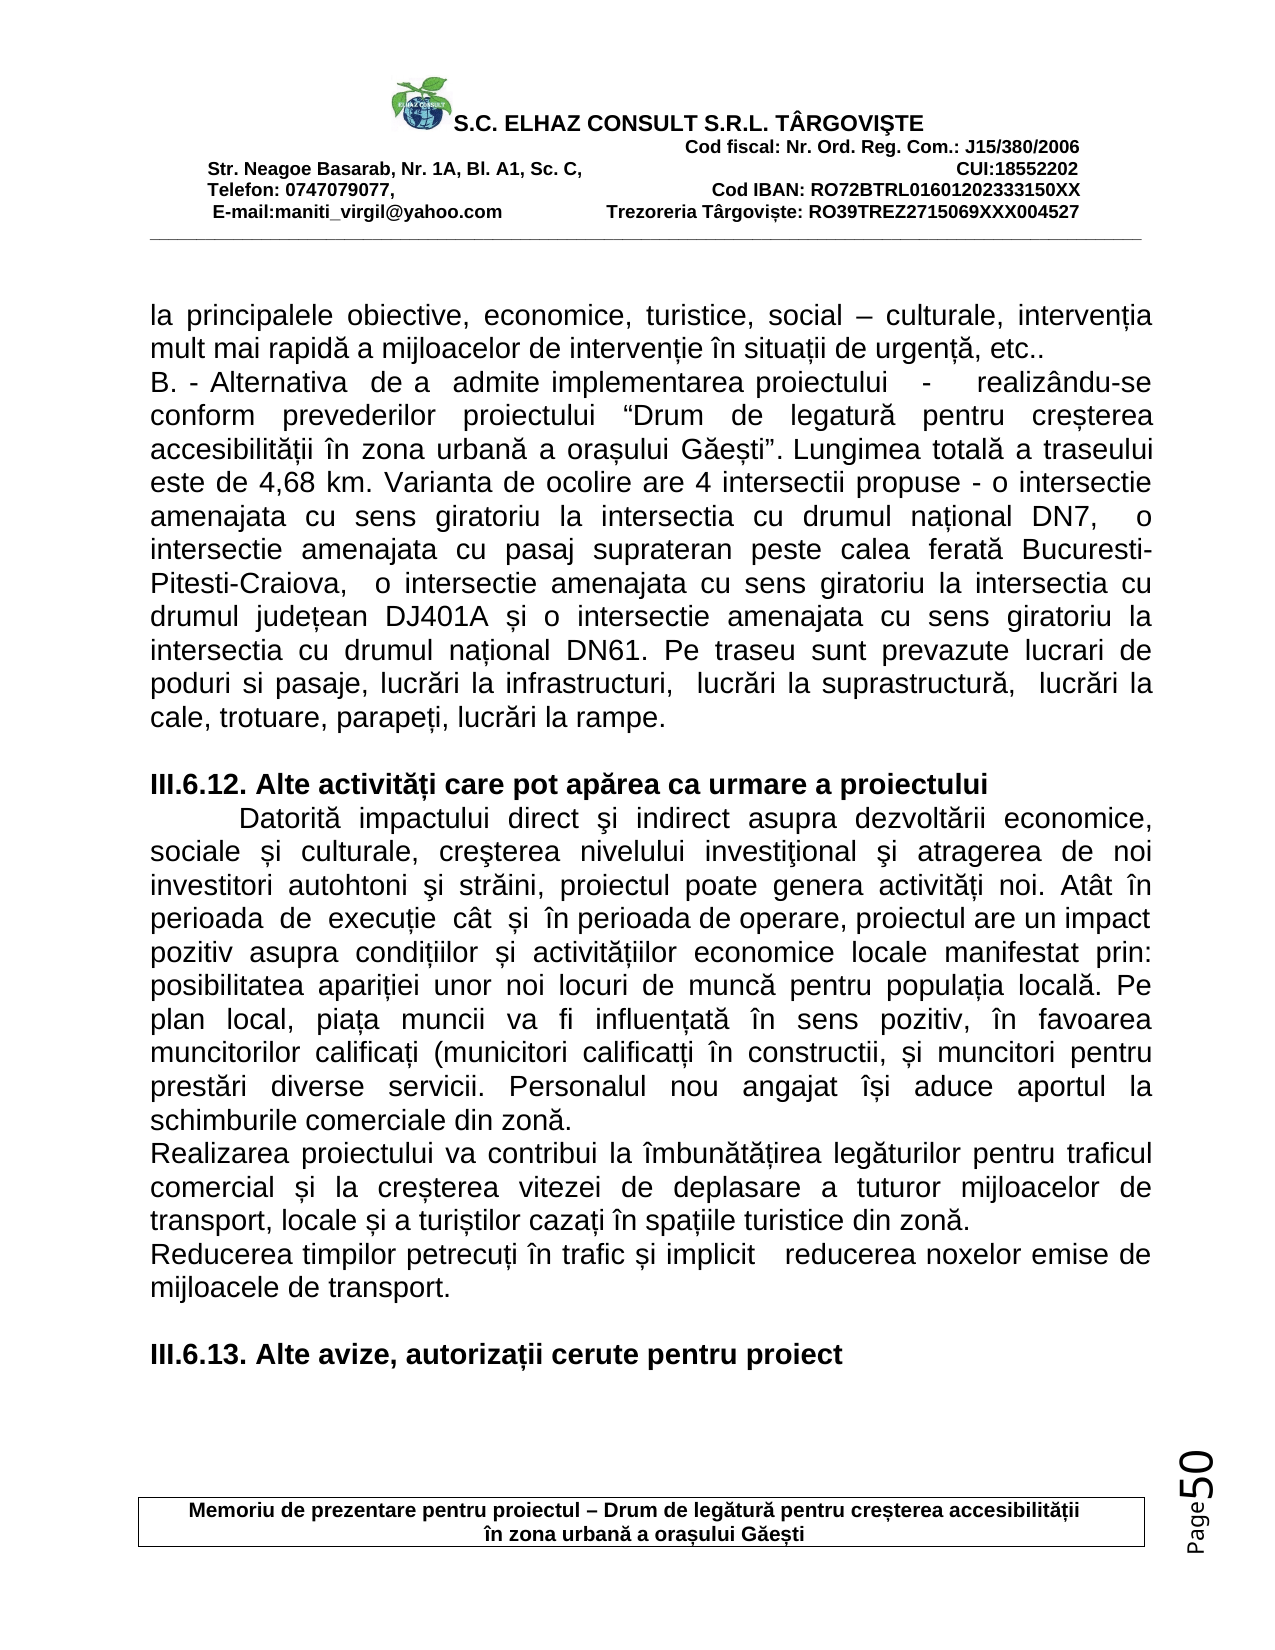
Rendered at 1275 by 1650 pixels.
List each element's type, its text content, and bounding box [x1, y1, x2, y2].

text III.6.12. Alte activități care pot apărea ca urmare a proiectului [150, 767, 1154, 801]
text pozitiv asupra condițiilor și activitățiilor economice locale manifestat prin: posibilitatea apariției unor noi locuri de muncă pentru populația locală. Pe plan local, piața muncii va fi influențată în sens pozitiv, în favoarea muncitorilor calificați (municitori calificatți în constructii, și muncitori pentru prestări diverse servicii. Personalul nou angajat își aduce aportul la schimburile comerciale din zonă. [150, 935, 1154, 1136]
text Realizarea proiectului va contribui la îmbunătățirea legăturilor pentru traficul comercial și la creșterea vitezei de deplasare a tuturor mijloacelor de transport, locale și a turiștilor cazați în spațiile turistice din zonă. [150, 1136, 1154, 1237]
text III.6.13. Alte avize, autorizații cerute pentru proiect [150, 1337, 1154, 1371]
text B. - Alternativa de a admite implementarea proiectului - realizându-se conform prevederilor proiectului “Drum de legatură pentru creșterea accesibilității în zona urbană a orașului Găești”. Lungimea totală a traseului este de 4,68 km. Varianta de ocolire are 4 intersectii propuse - o intersectie amenajata cu sens giratoriu la intersectia cu drumul național DN7, o intersectie amenajata cu pasaj suprateran peste calea ferată Bucuresti-Pitesti-Craiova, o intersectie amenajata cu sens giratoriu la intersectia cu drumul județean DJ401A și o intersectie amenajata cu sens giratoriu la intersectia cu drumul național DN61. Pe traseu sunt prevazute lucrari de poduri si pasaje, lucrări la infrastructuri, lucrări la suprastructură, lucrări la cale, trotuare, parapeți, lucrări la rampe. [150, 365, 1154, 734]
text Datorită impactului direct şi indirect asupra dezvoltării economice, sociale și culturale, creşterea nivelului investiţional şi atragerea de noi investitori autohtoni şi străini, proiectul poate genera activități noi. Atât în perioada de execuție cât și în perioada de operare, proiectul are un impact [150, 801, 1154, 935]
text Reducerea timpilor petrecuți în trafic și implicit reducerea noxelor emise de mijloacele de transport. [150, 1237, 1154, 1304]
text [150, 298, 1154, 365]
picture [389, 75, 454, 132]
